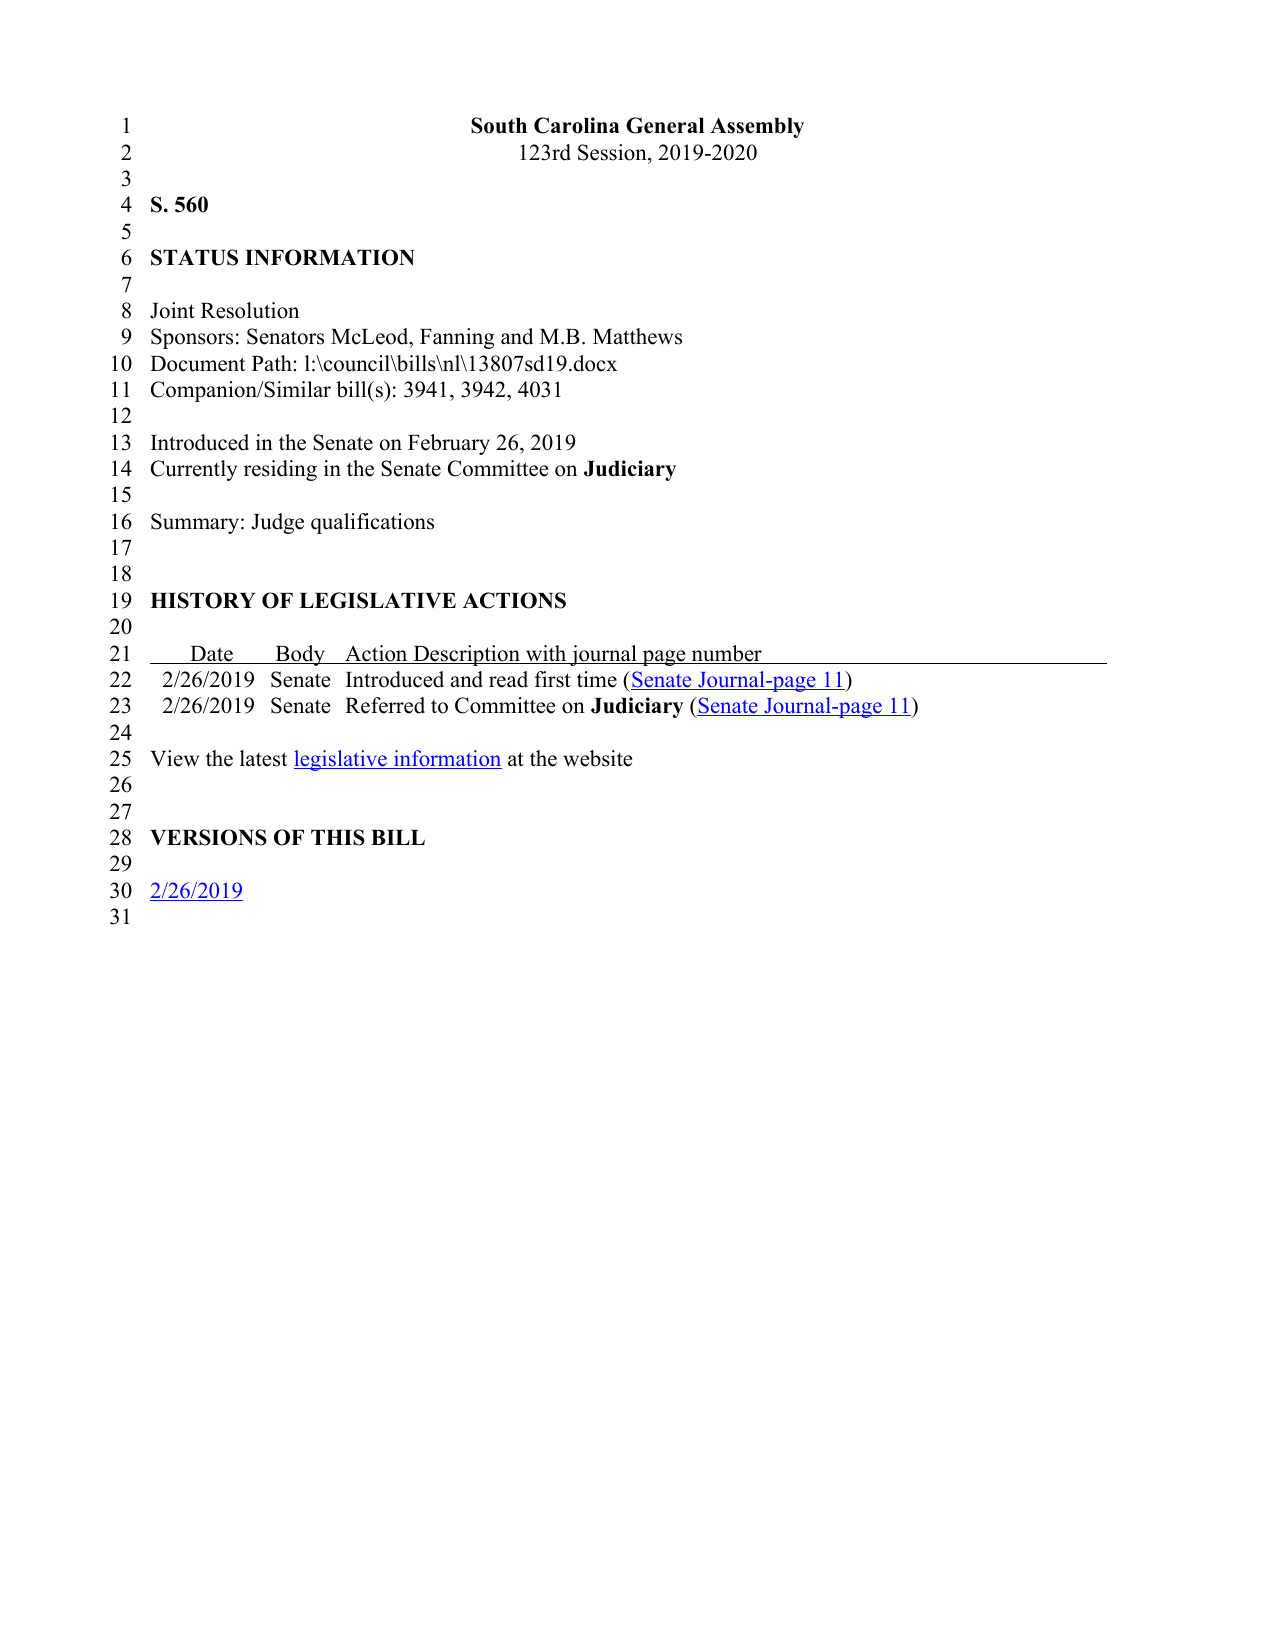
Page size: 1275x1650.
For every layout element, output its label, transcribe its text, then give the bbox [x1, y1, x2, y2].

text Companion/Similar bill(s): 3941, 3942, 4031 [150, 376, 1125, 402]
text 2/26/2019 Senate Introduced and read first time (Senate Journal-page 11) [150, 666, 1125, 692]
text HISTORY OF LEGISLATIVE ACTIONS [150, 587, 1125, 613]
text Introduced in the Senate on February 26, 2019 [150, 429, 1125, 455]
text Document Path: l:\council\bills\nl\13807sd19.docx [150, 350, 1125, 376]
text Joint Resolution [150, 297, 1125, 323]
text STATUS INFORMATION [150, 244, 1125, 271]
text Summary: Judge qualifications [150, 508, 1125, 534]
text S. 560 [150, 192, 1125, 218]
text VERSIONS OF THIS BILL [150, 824, 1125, 850]
text View the latest legislative information at the website [150, 745, 1125, 771]
text 2/26/2019 [150, 877, 1125, 903]
text South Carolina General Assembly [150, 112, 1125, 139]
text Sponsors: Senators McLeod, Fanning and M.B. Matthews [150, 323, 1125, 350]
text 2/26/2019 Senate Referred to Committee on Judiciary (Senate Journal-page 11) [150, 692, 1125, 719]
text Currently residing in the Senate Committee on Judiciary [150, 455, 1125, 481]
text 123rd Session, 2019-2020 [150, 139, 1125, 165]
text Date Body Action Description with journal page number [150, 639, 1125, 666]
